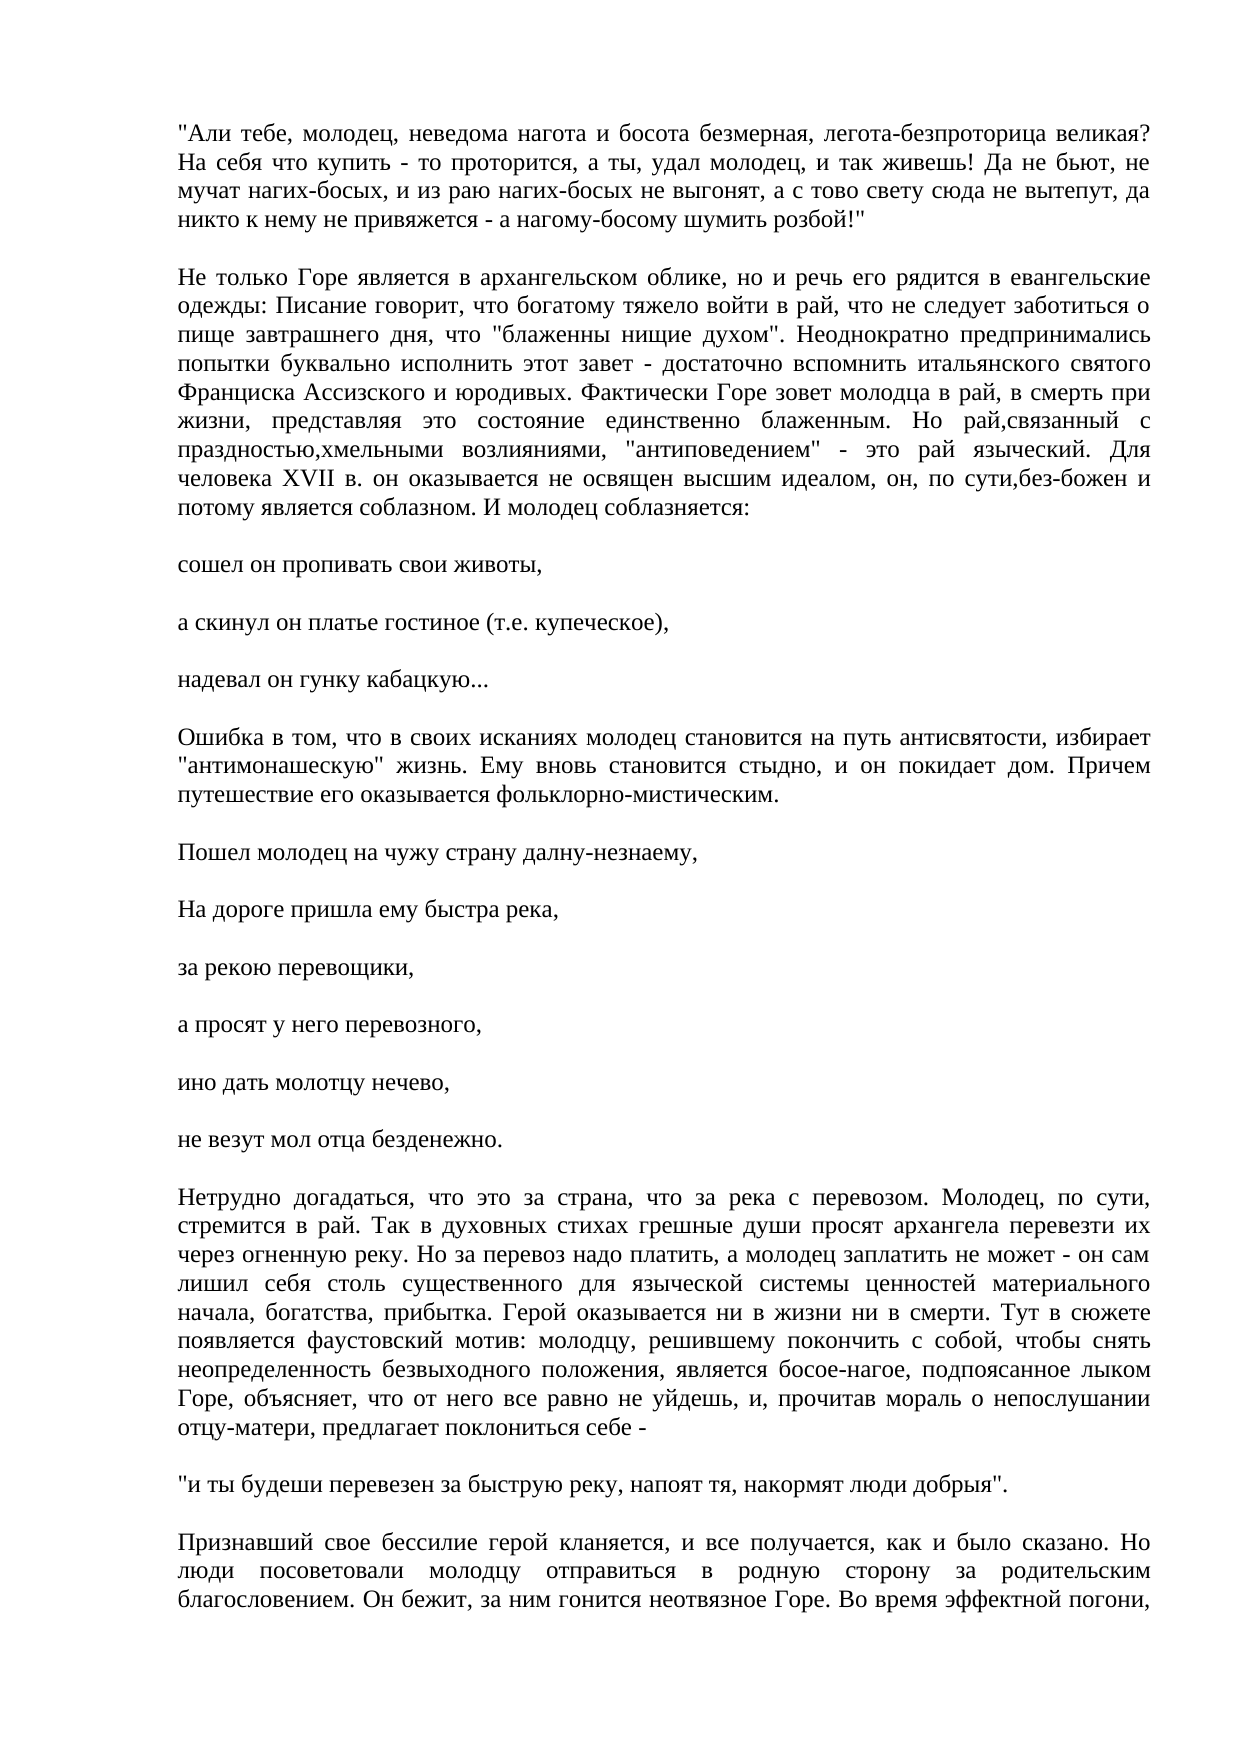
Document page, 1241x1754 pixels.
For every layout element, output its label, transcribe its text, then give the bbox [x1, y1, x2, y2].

text На дороге пришла ему быстра река, [177, 894, 1152, 923]
text надевал он гунку кабацкую... [177, 664, 1152, 693]
text а просят у него перевозного, [177, 1009, 1152, 1038]
text Не только Горе является в архангельском облике, но и речь его рядится в евангельские одежды: Писание говорит, что богатому тяжело войти в рай, что не следует заботиться о пище завтрашнего дня, что "блаженны нищие духом". Неоднократно предпринимались попытки буквально исполнить этот завет - достаточно вспомнить итальянского святого Франциска Ассизского и юродивых. Фактически Горе зовет молодца в рай, в смерть при жизни, представляя это состояние единственно блаженным. Но рай,связанный с праздностью,хмельными возлияниями, "антиповедением" - это рай языческий. Для человека XVII в. он оказывается не освящен высшим идеалом, он, по сути,без-божен и потому является соблазном. И молодец соблазняется: [177, 262, 1152, 521]
text "и ты будеши перевезен за быструю реку, напоят тя, накормят люди добрыя". [177, 1469, 1152, 1498]
text за рекою перевощики, [177, 952, 1152, 981]
text Пошел молодец на чужу страну далну-незнаему, [177, 837, 1152, 866]
text а скинул он платье гостиное (т.е. купеческое), [177, 607, 1152, 636]
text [177, 1527, 1152, 1613]
text "Али тебе, молодец, неведома нагота и босота безмерная, легота-безпроторица великая? На себя что купить - то проторится, а ты, удал молодец, и так живешь! Да не бьют, не мучат нагих-босых, и из раю нагих-босых не выгонят, а с тово свету сюда не вытепут, да никто к нему не привяжется - а нагому-босому шумить розбой!" [177, 118, 1152, 233]
text сошел он пропивать свои животы, [177, 549, 1152, 578]
text не везут мол отца безденежно. [177, 1124, 1152, 1153]
text Ошибка в том, что в своих исканиях молодец становится на путь антисвятости, избирает "антимонашескую" жизнь. Ему вновь становится стыдно, и он покидает дом. Причем путешествие его оказывается фольклорно-мистическим. [177, 722, 1152, 808]
text ино дать молотцу нечево, [177, 1067, 1152, 1096]
text Нетрудно догадаться, что это за страна, что за река с перевозом. Молодец, по сути, стремится в рай. Так в духовных стихах грешные души просят архангела перевезти их через огненную реку. Но за перевоз надо платить, а молодец заплатить не может - он сам лишил себя столь существенного для языческой системы ценностей материального начала, богатства, прибытка. Герой оказывается ни в жизни ни в смерти. Тут в сюжете появляется фаустовский мотив: молодцу, решившему покончить с собой, чтобы снять неопределенность безвыходного положения, является босое-нагое, подпоясанное лыком Горе, объясняет, что от него все равно не уйдешь, и, прочитав мораль о непослушании отцу-матери, предлагает поклониться себе - [177, 1182, 1152, 1441]
